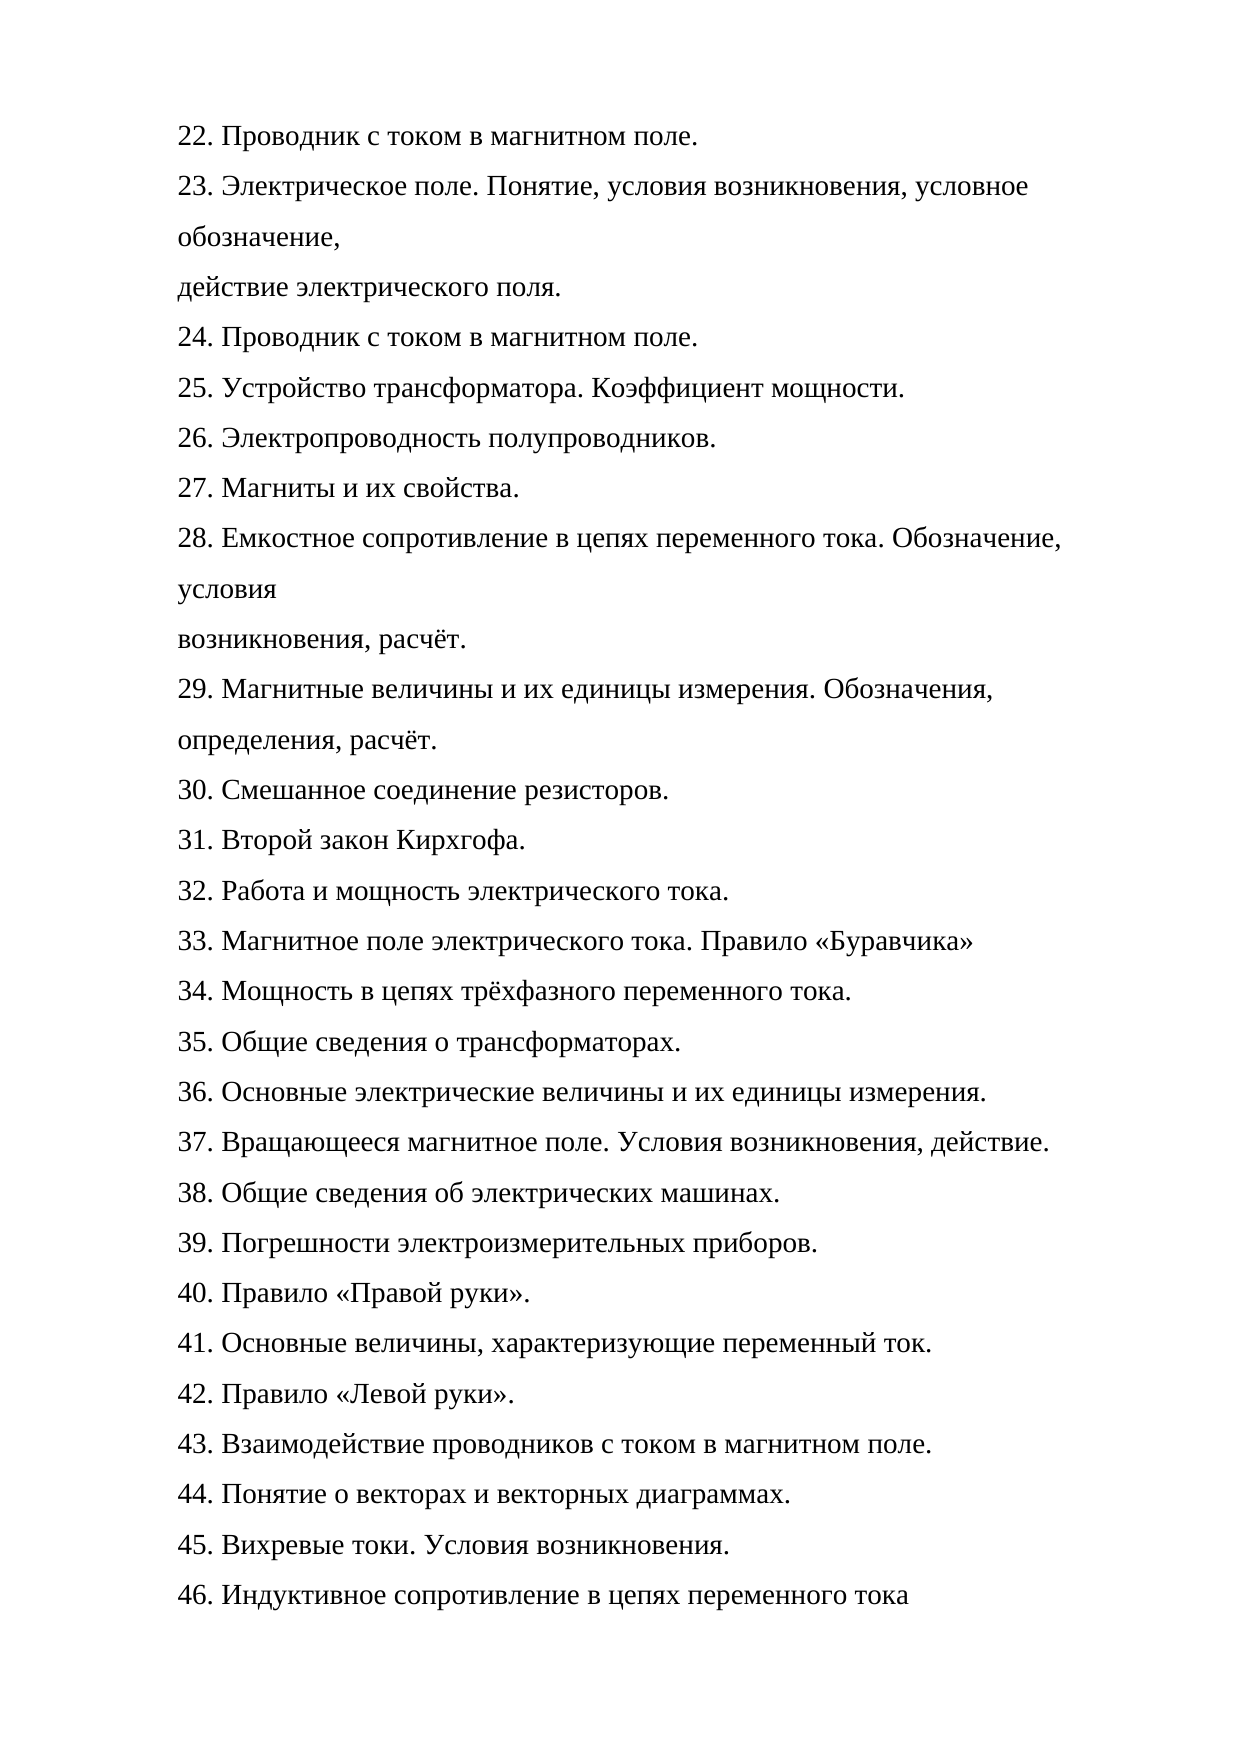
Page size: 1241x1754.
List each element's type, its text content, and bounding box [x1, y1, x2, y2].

text 35. Общие сведения о трансформаторах. [177, 1024, 1152, 1057]
text 27. Магниты и их свойства. [177, 470, 1152, 504]
text 45. Вихревые токи. Условия возникновения. [177, 1527, 1152, 1560]
text 26. Электропроводность полупроводников. [177, 420, 1152, 453]
text 34. Мощность в цепях трёхфазного переменного тока. [177, 973, 1152, 1007]
text 22. Проводник с током в магнитном поле. [177, 118, 1152, 152]
text 38. Общие сведения об электрических машинах. [177, 1175, 1152, 1208]
text 31. Второй закон Кирхгофа. [177, 822, 1152, 856]
text возникновения, расчёт. [177, 621, 1152, 655]
text 30. Смешанное соединение резисторов. [177, 772, 1152, 806]
text 33. Магнитное поле электрического тока. Правило «Буравчика» [177, 923, 1152, 957]
text 44. Понятие о векторах и векторных диаграммах. [177, 1477, 1152, 1510]
text 32. Работа и мощность электрического тока. [177, 873, 1152, 906]
text 25. Устройство трансформатора. Коэффициент мощности. [177, 370, 1152, 403]
text 23. Электрическое поле. Понятие, условия возникновения, условное обозначение, [177, 168, 1152, 252]
text 40. Правило «Правой руки». [177, 1275, 1152, 1309]
text 36. Основные электрические величины и их единицы измерения. [177, 1074, 1152, 1108]
text 41. Основные величины, характеризующие переменный ток. [177, 1326, 1152, 1359]
text 39. Погрешности электроизмерительных приборов. [177, 1225, 1152, 1258]
text 46. Индуктивное сопротивление в цепях переменного тока [177, 1577, 1152, 1611]
text 37. Вращающееся магнитное поле. Условия возникновения, действие. [177, 1124, 1152, 1158]
text 42. Правило «Левой руки». [177, 1376, 1152, 1409]
text 28. Емкостное сопротивление в цепях переменного тока. Обозначение, условия [177, 521, 1152, 604]
text 29. Магнитные величины и их единицы измерения. Обозначения, определения, расчёт. [177, 672, 1152, 755]
text действие электрического поля. [177, 269, 1152, 303]
text 24. Проводник с током в магнитном поле. [177, 319, 1152, 353]
text 43. Взаимодействие проводников с током в магнитном поле. [177, 1426, 1152, 1460]
